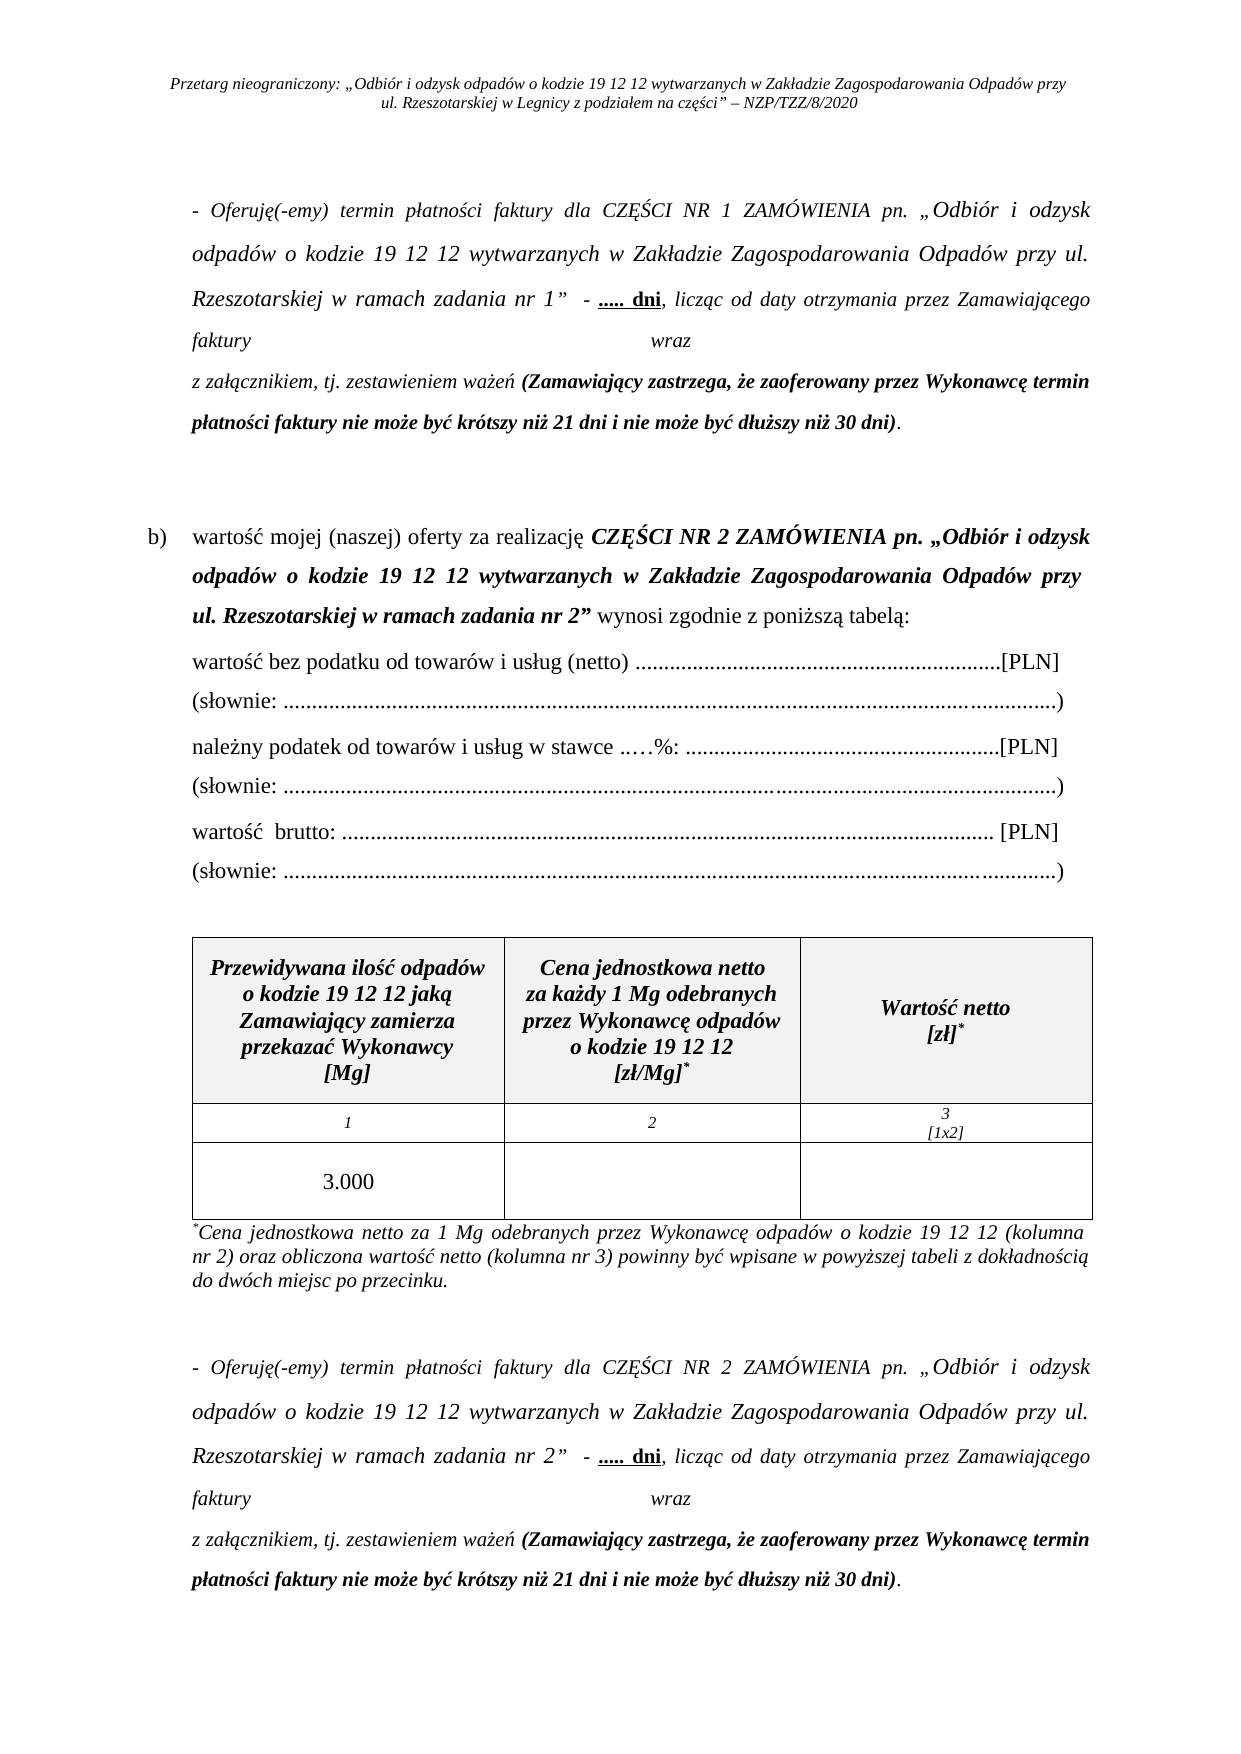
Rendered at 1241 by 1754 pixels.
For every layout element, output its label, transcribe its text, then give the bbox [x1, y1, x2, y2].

table_cell 3.000 [193, 1143, 504, 1219]
table_header Wartość netto [zł]* [801, 938, 1092, 1102]
text wartość brutto: .................................................................................................................. [PLN] [192, 818, 1093, 844]
list - Oferuję(-emy) termin płatności faktury dla CZĘŚCI NR 2 ZAMÓWIENIA pn. „Odbiór i odzysk odpadów o kodzie 19 12 12 wytwarzanych w Zakładzie Zagospodarowania Odpadów przy ul. Rzeszotarskiej w ramach zadania nr 2” - ..... dni, licząc od daty otrzymania przez Zamawiającego faktury wraz z załącznikiem, tj. zestawieniem ważeń (Zamawiający zastrzega, że zaoferowany przez Wykonawcę termin płatności faktury nie może być krótszy niż 21 dni i nie może być dłuższy niż 30 dni). [192, 1353, 1093, 1591]
text (słownie: .......................................................................................................................................) [192, 772, 1093, 799]
text (słownie: .......................................................................................................................................) [192, 687, 1093, 713]
table_cell 2 [505, 1104, 800, 1142]
table_cell 3 [1x2] [801, 1104, 1092, 1142]
table_cell 1 [193, 1104, 504, 1142]
list wartość mojej (naszej) oferty za realizację CZĘŚCI NR 2 ZAMÓWIENIA pn. „Odbiór i odzysk odpadów o kodzie 19 12 12 wytwarzanych w Zakładzie Zagospodarowania Odpadów przy ul. Rzeszotarskiej w ramach zadania nr 2” wynosi zgodnie z poniższą tabelą: [148, 523, 1093, 628]
table_header Przewidywana ilość odpadów o kodzie 19 12 12 jaką Zamawiający zamierza przekazać Wykonawcy [Mg] [193, 938, 504, 1102]
text (słownie: .......................................................................................................................................) [192, 858, 1093, 884]
table_cell [505, 1143, 800, 1219]
table_cell [801, 1143, 1092, 1219]
text należny podatek od towarów i usług w stawce ..…%: .......................................................[PLN] [192, 733, 1093, 759]
text *Cena jednostkowa netto za 1 Mg odebranych przez Wykonawcę odpadów o kodzie 19 12 12 (kolumna nr 2) oraz obliczona wartość netto (kolumna nr 3) powinny być wpisane w powyższej tabeli z dokładnością do dwóch miejsc po przecinku. [192, 1220, 1093, 1292]
list - Oferuję(-emy) termin płatności faktury dla CZĘŚCI NR 1 ZAMÓWIENIA pn. „Odbiór i odzysk odpadów o kodzie 19 12 12 wytwarzanych w Zakładzie Zagospodarowania Odpadów przy ul. Rzeszotarskiej w ramach zadania nr 1” - ..... dni, licząc od daty otrzymania przez Zamawiającego faktury wraz z załącznikiem, tj. zestawieniem ważeń (Zamawiający zastrzega, że zaoferowany przez Wykonawcę termin płatności faktury nie może być krótszy niż 21 dni i nie może być dłuższy niż 30 dni). [192, 196, 1093, 434]
table_header Cena jednostkowa netto za każdy 1 Mg odebranych przez Wykonawcę odpadów o kodzie 19 12 12 [zł/Mg]* [505, 938, 800, 1102]
text wartość bez podatku od towarów i usług (netto) ................................................................[PLN] [192, 648, 1093, 674]
